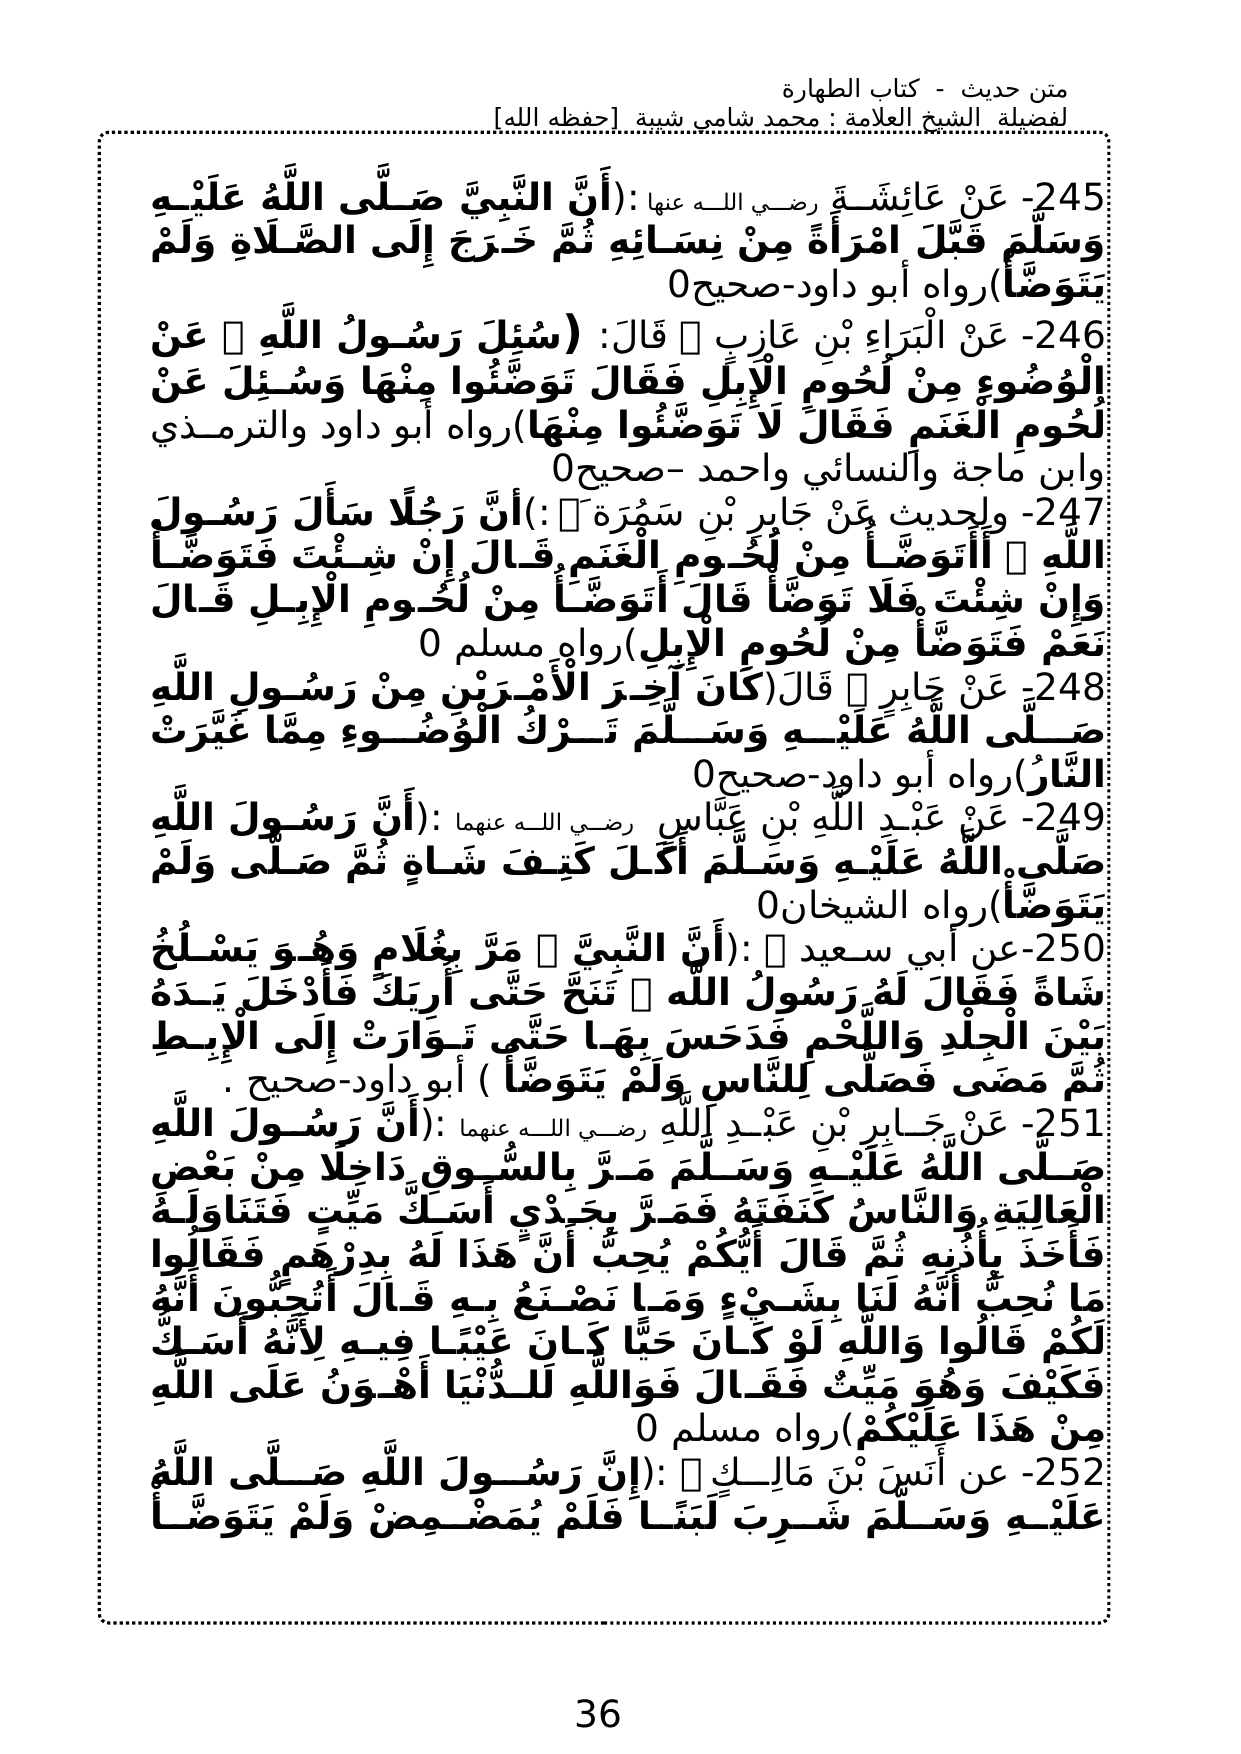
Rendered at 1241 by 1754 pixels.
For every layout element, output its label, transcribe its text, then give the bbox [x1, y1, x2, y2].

text 248- عَنْ جَابِرٍ قَالَ(كَانَ آخِرَ الْأَمْرَيْنِ مِنْ رَسُولِ اللَّهِ صَلَّى اللَّهُ عَلَيْهِ وَسَلَّمَ تَرْكُ الْوُضُوءِ مِمَّا غَيَّرَتْ النَّارُ)رواه أبو داود-صحيح0 [150, 665, 1106, 796]
text 246- عَنْ الْبَرَاءِ بْنِ عَازِبٍ قَالَ: (سُئِلَ رَسُولُ اللَّهِ عَنْ الْوُضُوءِ مِنْ لُحُومِ الْإِبِلِ فَقَالَ تَوَضَّئُوا مِنْهَا وَسُئِلَ عَنْ لُحُومِ الْغَنَمِ فَقَالَ لَا تَوَضَّئُوا مِنْهَا)رواه أبو داود والترمذي وابن ماجة والنسائي واحمد –صحيح0 [150, 306, 1106, 491]
text 249- عَنْ عَبْدِ اللَّهِ بْنِ عَبَّاسٍ رضي الله عنهما :(أَنَّ رَسُولَ اللَّهِ صَلَّى اللَّهُ عَلَيْهِ وَسَلَّمَ أَكَلَ كَتِفَ شَاةٍ ثُمَّ صَلَّى وَلَمْ يَتَوَضَّأْ)رواه الشيخان0 [150, 796, 1106, 927]
text 250-عن أبي سعيد :(أَنَّ النَّبِيَّ مَرَّ بِغُلَامٍ وَهُوَ يَسْلُخُ شَاةً فَقَالَ لَهُ رَسُولُ اللَّه تَنَحَّ حَتَّى أُرِيَكَ فَأَدْخَلَ يَدَهُ بَيْنَ الْجِلْدِ وَاللَّحْمِ فَدَحَسَ بِهَا حَتَّى تَوَارَتْ إِلَى الْإِبِطِ ثُمَّ مَضَى فَصَلَّى لِلنَّاسِ وَلَمْ يَتَوَضَّأْ ) أبو داود-صحيح . [150, 927, 1106, 1102]
text 247- ولحديث عَنْ جَابِرِ بْنِ سَمُرَة َ :)أنَّ رَجُلًا سَأَلَ رَسُولَ اللَّهِ أَأَتَوَضَّأُ مِنْ لُحُومِ الْغَنَمِ قَالَ إِنْ شِئْتَ فَتَوَضَّأْ وَإِنْ شِئْتَ فَلَا تَوَضَّأْ قَالَ أَتَوَضَّأُ مِنْ لُحُومِ الْإِبِلِ قَالَ نَعَمْ فَتَوَضَّأْ مِنْ لُحُومِ الْإِبِلِ)رواه مسلم 0 [150, 491, 1106, 665]
text 251- عَنْ جَابِرِ بْنِ عَبْدِ اللَّهِ رضي الله عنهما :(أَنَّ رَسُولَ اللَّهِ صَلَّى اللَّهُ عَلَيْهِ وَسَلَّمَ مَرَّ بِالسُّوقِ دَاخِلًا مِنْ بَعْضِ الْعَالِيَةِ وَالنَّاسُ كَنَفَتَهُ فَمَرَّ بِجَدْيٍ أَسَكَّ مَيِّتٍ فَتَنَاوَلَهُ فَأَخَذَ بِأُذُنِهِ ثُمَّ قَالَ أَيُّكُمْ يُحِبُّ أَنَّ هَذَا لَهُ بِدِرْهَمٍ فَقَالُوا مَا نُحِبُّ أَنَّهُ لَنَا بِشَيْءٍ وَمَا نَصْنَعُ بِهِ قَالَ أَتُحِبُّونَ أَنَّهُ لَكُمْ قَالُوا وَاللَّهِ لَوْ كَانَ حَيًّا كَانَ عَيْبًا فِيهِ لِأَنَّهُ أَسَكُّ فَكَيْفَ وَهُوَ مَيِّتٌ فَقَالَ فَوَاللَّهِ لَلدُّنْيَا أَهْوَنُ عَلَى اللَّهِ مِنْ هَذَا عَلَيْكُمْ)رواه مسلم 0 [150, 1102, 1106, 1451]
text 245- عَنْ عَائِشَةَ رضي الله عنها :(أَنَّ النَّبِيَّ صَلَّى اللَّهُ عَلَيْهِ وَسَلَّمَ قَبَّلَ امْرَأَةً مِنْ نِسَائِهِ ثُمَّ خَرَجَ إِلَى الصَّلَاةِ وَلَمْ يَتَوَضَّأْ)رواه أبو داود-صحيح0 [150, 175, 1106, 306]
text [150, 1451, 1106, 1538]
